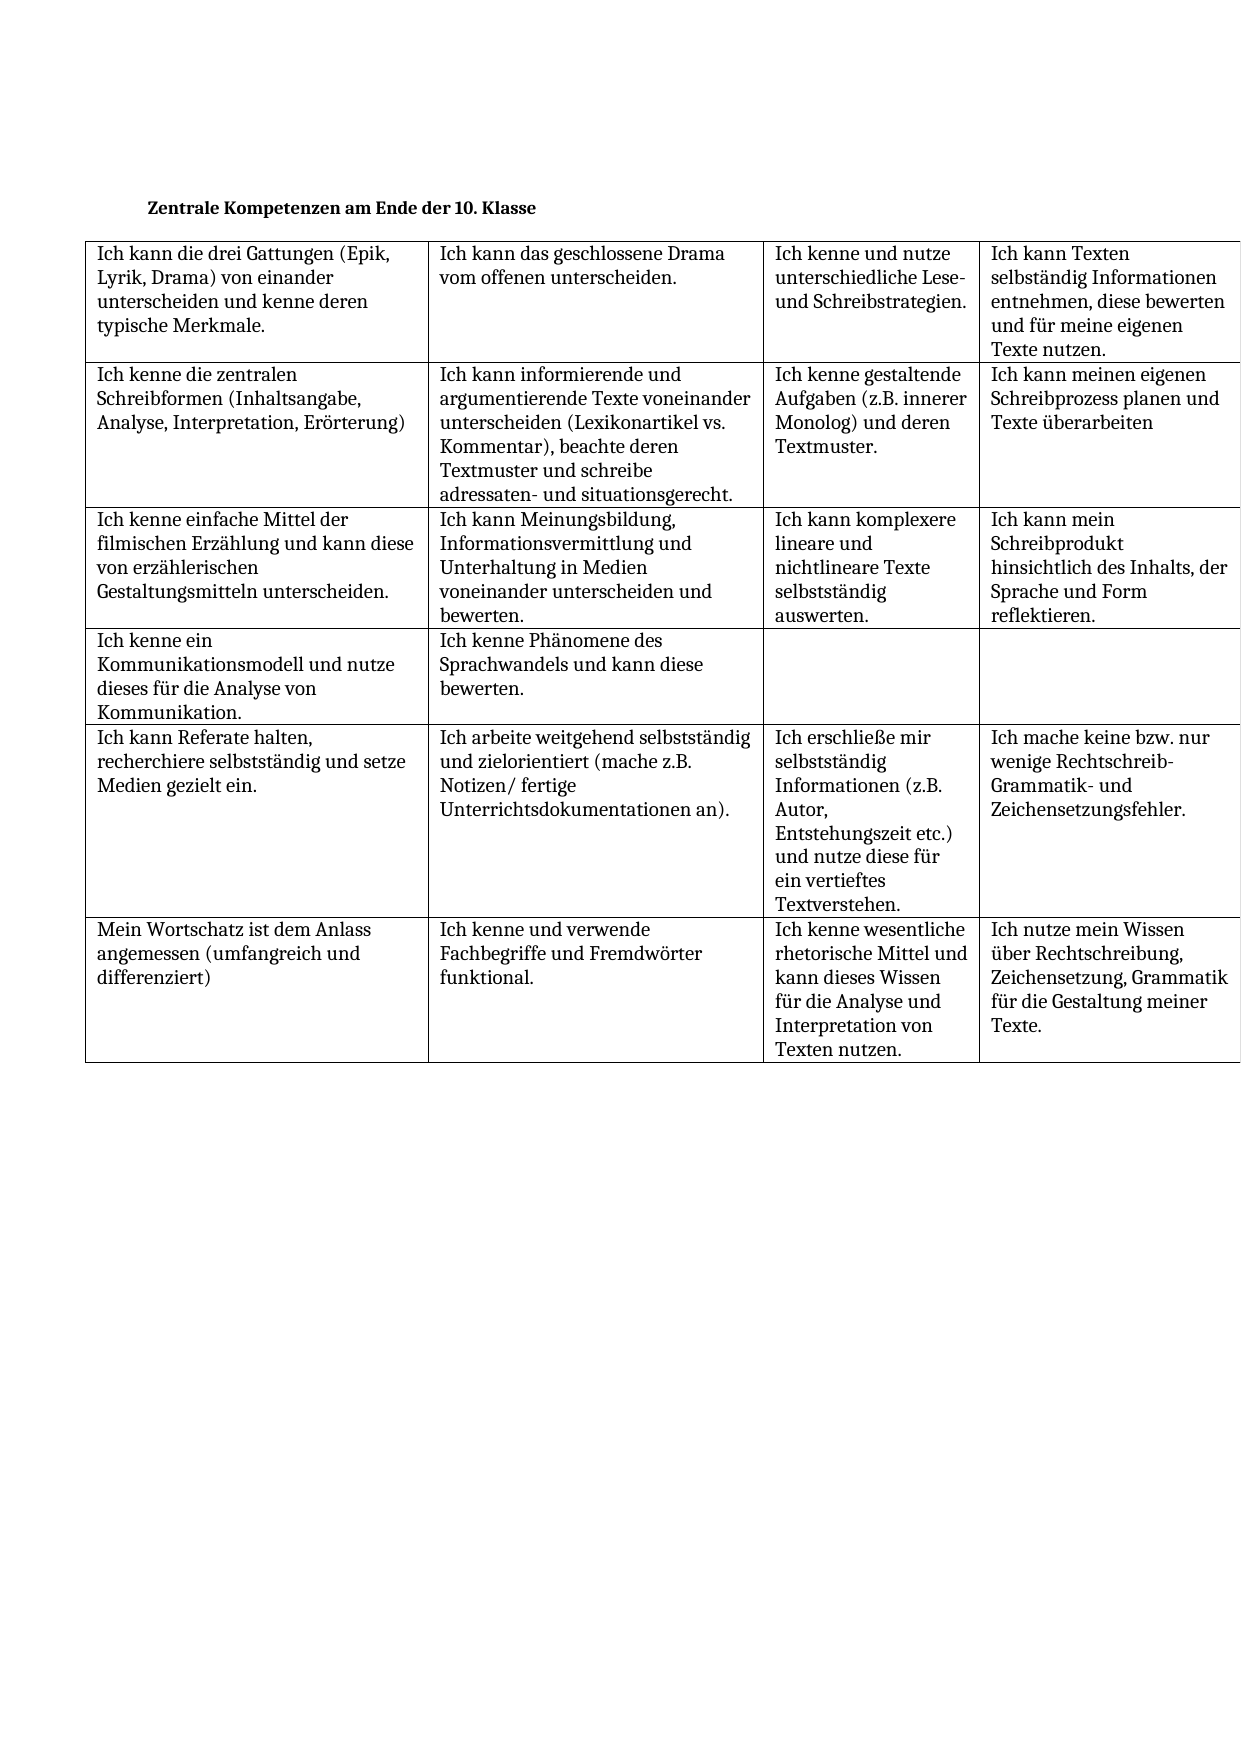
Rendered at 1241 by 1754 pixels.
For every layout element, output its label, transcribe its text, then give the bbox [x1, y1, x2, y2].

table_header Ich kann die drei Gattungen (Epik, Lyrik, Drama) von einander unterscheiden und kenne deren typische Merkmale. [86, 242, 428, 362]
table_cell [764, 629, 979, 724]
table_cell Ich kann meinen eigenen Schreibprozess planen und Texte überarbeiten [980, 363, 1240, 507]
table_cell Ich kann mein Schreibprodukt hinsichtlich des Inhalts, der Sprache und Form reflektieren. [980, 508, 1240, 627]
table_cell Ich kenne und verwende Fachbegriffe und Fremdwörter funktional. [429, 918, 763, 1062]
table_cell Ich kenne die zentralen Schreibformen (Inhaltsangabe, Analyse, Interpretation, Erörterung) [86, 363, 428, 507]
table_cell Ich mache keine bzw. nur wenige Rechtschreib- Grammatik- und Zeichensetzungsfehler. [980, 725, 1240, 917]
table_cell Ich kenne ein Kommunikationsmodell und nutze dieses für die Analyse von Kommunikation. [86, 629, 428, 724]
table_cell Ich kann Referate halten, recherchiere selbstständig und setze Medien gezielt ein. [86, 725, 428, 917]
table_cell Ich nutze mein Wissen über Rechtschreibung, Zeichensetzung, Grammatik für die Gestaltung meiner Texte. [980, 918, 1240, 1062]
table_cell Ich kann Meinungsbildung, Informationsvermittlung und Unterhaltung in Medien voneinander unterscheiden und bewerten. [429, 508, 763, 627]
table_cell Mein Wortschatz ist dem Anlass angemessen (umfangreich und differenziert) [86, 918, 428, 1062]
table_cell [980, 629, 1240, 724]
table_cell Ich erschließe mir selbstständig Informationen (z.B. Autor, Entstehungszeit etc.) und nutze diese für ein vertieftes Textverstehen. [764, 725, 979, 917]
table_cell Ich kenne einfache Mittel der filmischen Erzählung und kann diese von erzählerischen Gestaltungsmitteln unterscheiden. [86, 508, 428, 627]
table_cell Ich kann komplexere lineare und nichtlineare Texte selbstständig auswerten. [764, 508, 979, 627]
table_header Ich kenne und nutze unterschiedliche Lese- und Schreibstrategien. [764, 242, 979, 362]
table_cell Ich kenne wesentliche rhetorische Mittel und kann dieses Wissen für die Analyse und Interpretation von Texten nutzen. [764, 918, 979, 1062]
table_cell Ich kenne Phänomene des Sprachwandels und kann diese bewerten. [429, 629, 763, 724]
table_cell Ich kann informierende und argumentierende Texte voneinander unterscheiden (Lexikonartikel vs. Kommentar), beachte deren Textmuster und schreibe adressaten- und situationsgerecht. [429, 363, 763, 507]
table_header Ich kann das geschlossene Drama vom offenen unterscheiden. [429, 242, 763, 362]
table_cell Ich arbeite weitgehend selbstständig und zielorientiert (mache z.B. Notizen/ fertige Unterrichtsdokumentationen an). [429, 725, 763, 917]
table_header Ich kann Texten selbständig Informationen entnehmen, diese bewerten und für meine eigenen Texte nutzen. [980, 242, 1240, 362]
text Zentrale Kompetenzen am Ende der 10. Klasse [148, 198, 1093, 219]
table_cell Ich kenne gestaltende Aufgaben (z.B. innerer Monolog) und deren Textmuster. [764, 363, 979, 507]
